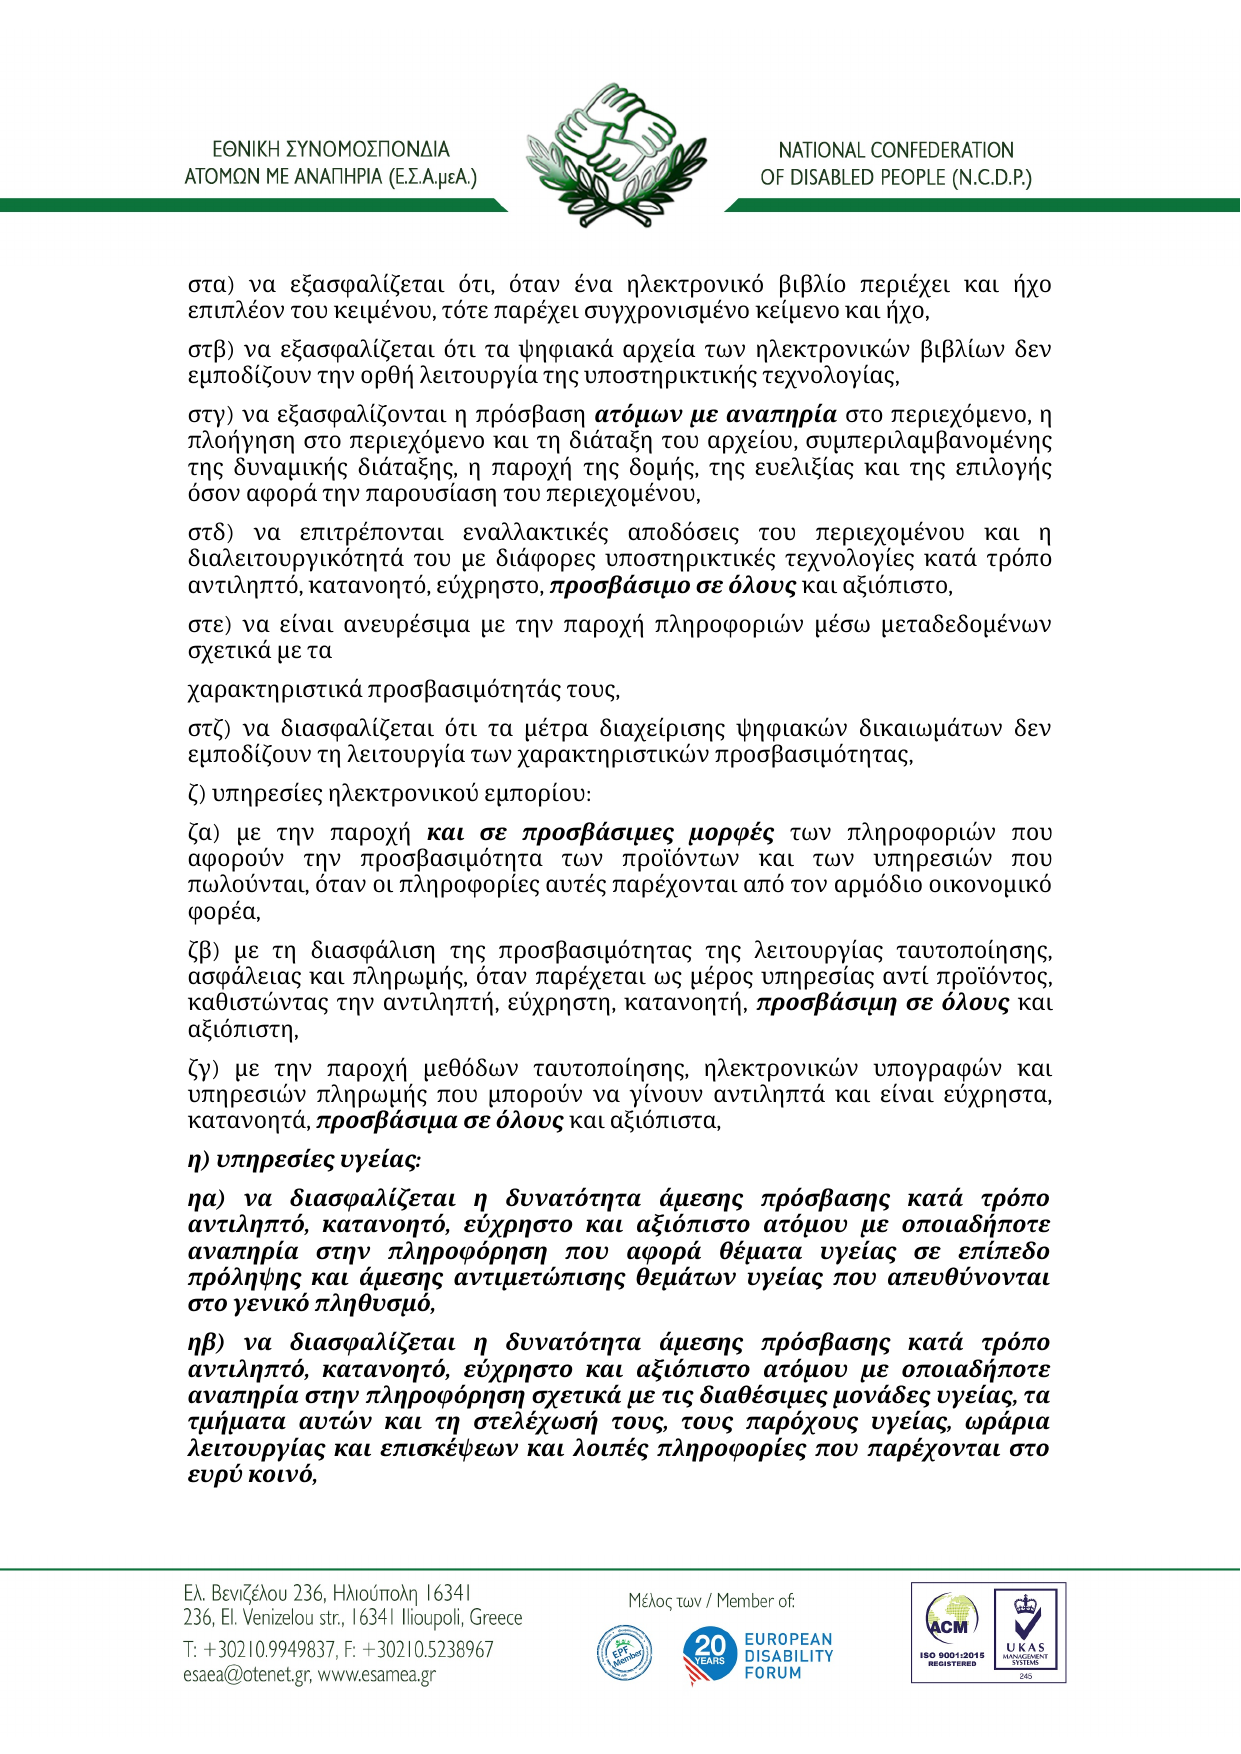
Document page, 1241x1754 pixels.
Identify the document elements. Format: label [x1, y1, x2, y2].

picture [0, 1555, 1240, 1737]
picture [0, 29, 1240, 266]
